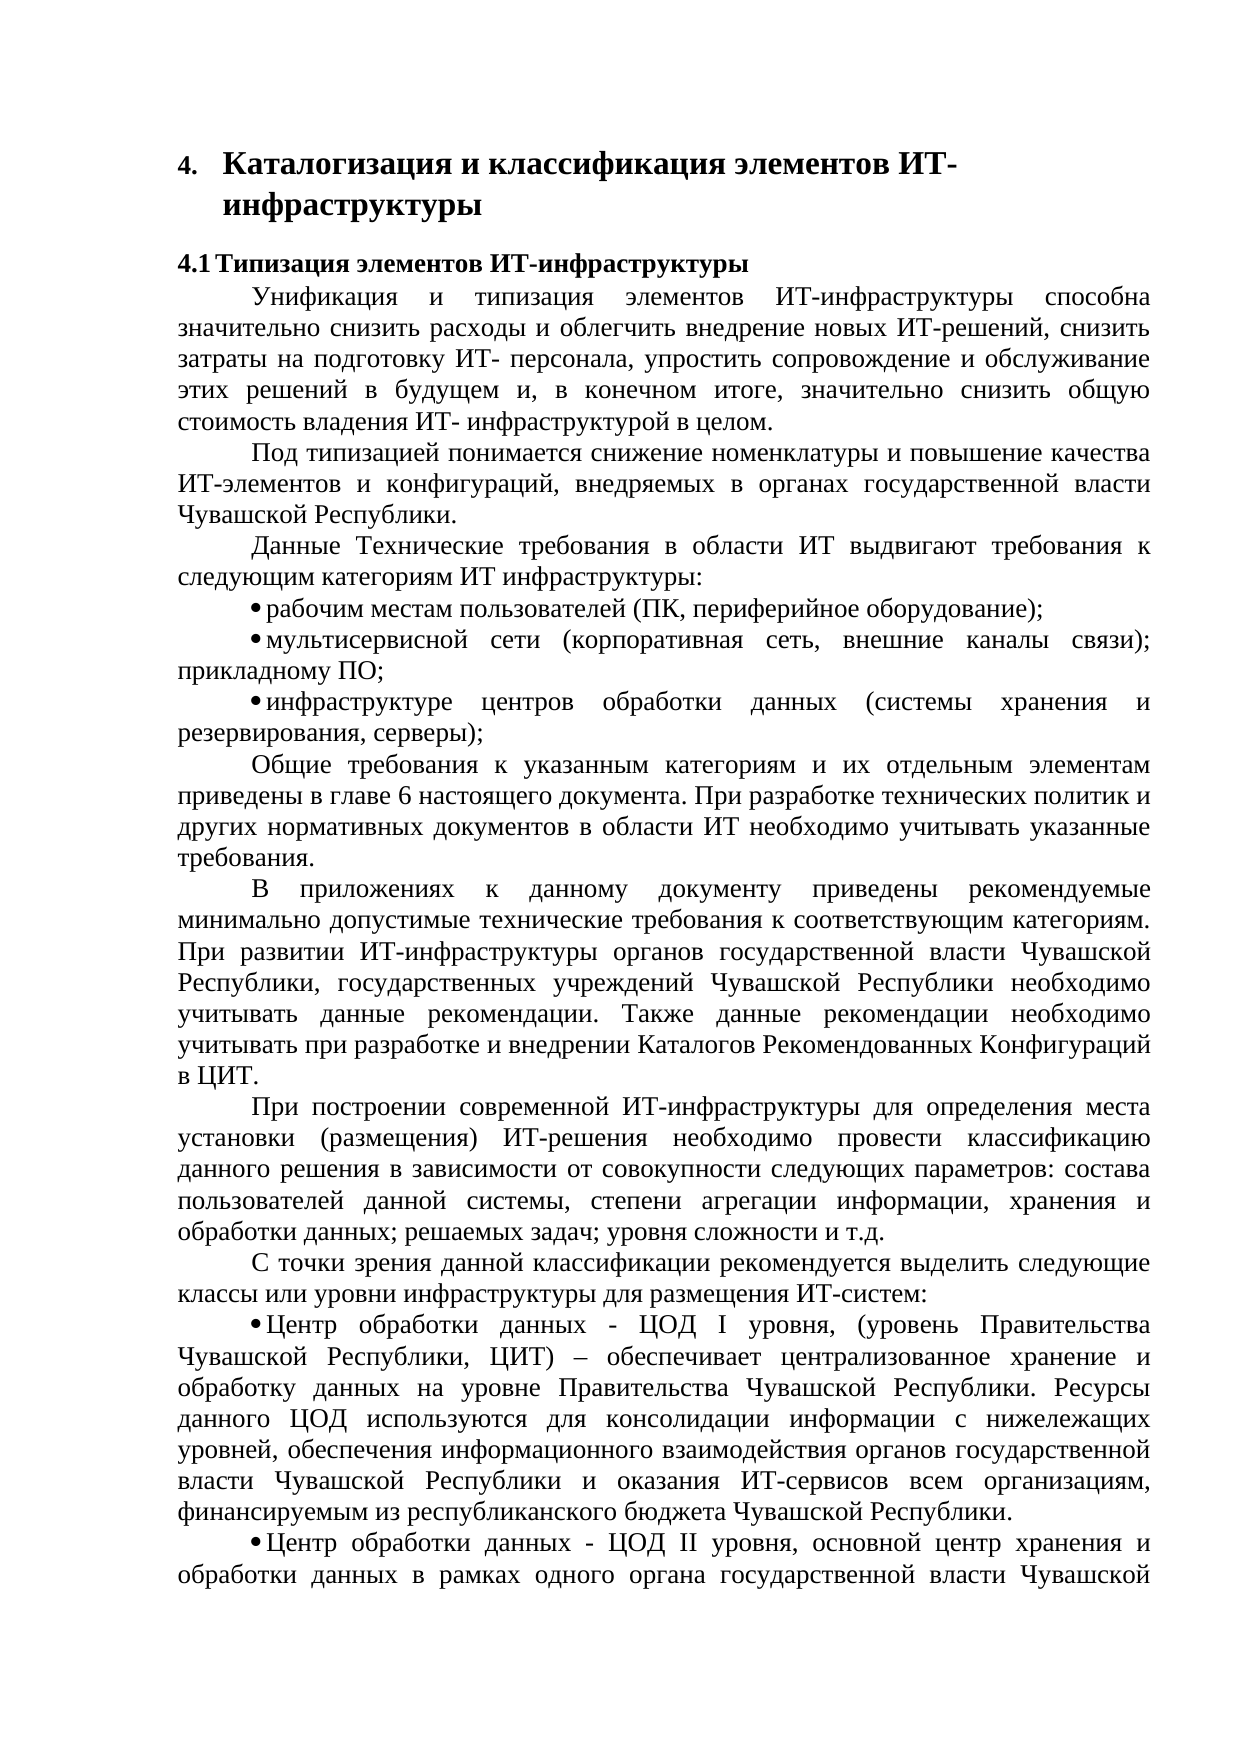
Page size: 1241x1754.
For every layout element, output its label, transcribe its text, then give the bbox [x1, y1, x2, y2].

text Данные Технические требования в области ИТ выдвигают требования к следующим категориям ИТ инфраструктуры: [177, 529, 1152, 592]
text Под типизацией понимается снижение номенклатуры и повышение качества ИТ-элементов и конфигураций, внедряемых в органах государственной власти Чувашской Республики. [177, 436, 1152, 529]
text При построении современной ИТ-инфраструктуры для определения места установки (размещения) ИТ-решения необходимо провести классификацию данного решения в зависимости от совокупности следующих параметров: состава пользователей данной системы, степени агрегации информации, хранения и обработки данных; решаемых задач; уровня сложности и т.д. [177, 1090, 1152, 1246]
text С точки зрения данной классификации рекомендуется выделить следующие классы или уровни инфраструктуры для размещения ИТ-систем: [177, 1246, 1152, 1308]
subtitle Каталогизация и классификация элементов ИТ-инфраструктуры [177, 143, 1152, 223]
list инфраструктуре центров обработки данных (системы хранения и резервирования, серверы); [177, 685, 1152, 748]
subtitle Типизация элементов ИТ-инфраструктуры [177, 247, 1152, 278]
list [177, 1526, 1152, 1589]
list мультисервисной сети (корпоративная сеть, внешние каналы связи); прикладному ПО; [177, 623, 1152, 685]
text Общие требования к указанным категориям и их отдельным элементам приведены в главе 6 настоящего документа. При разработке технических политик и других нормативных документов в области ИТ необходимо учитывать указанные требования. [177, 748, 1152, 872]
text Унификация и типизация элементов ИТ-инфраструктуры способна значительно снизить расходы и облегчить внедрение новых ИТ-решений, снизить затраты на подготовку ИТ- персонала, упростить сопровождение и обслуживание этих решений в будущем и, в конечном итоге, значительно снизить общую стоимость владения ИТ- инфраструктурой в целом. [177, 280, 1152, 436]
list рабочим местам пользователей (ПК, периферийное оборудование); [177, 592, 1152, 623]
list Центр обработки данных - ЦОД I уровня, (уровень Правительства Чувашской Республики, ЦИТ) – обеспечивает централизованное хранение и обработку данных на уровне Правительства Чувашской Республики. Ресурсы данного ЦОД используются для консолидации информации с нижележащих уровней, обеспечения информационного взаимодействия органов государственной власти Чувашской Республики и оказания ИТ-сервисов всем организациям, финансируемым из республиканского бюджета Чувашской Республики. [177, 1308, 1152, 1526]
text В приложениях к данному документу приведены рекомендуемые минимально допустимые технические требования к соответствующим категориям. При развитии ИТ-инфраструктуры органов государственной власти Чувашской Республики, государственных учреждений Чувашской Республики необходимо учитывать данные рекомендации. Также данные рекомендации необходимо учитывать при разработке и внедрении Каталогов Рекомендованных Конфигураций в ЦИТ. [177, 872, 1152, 1090]
